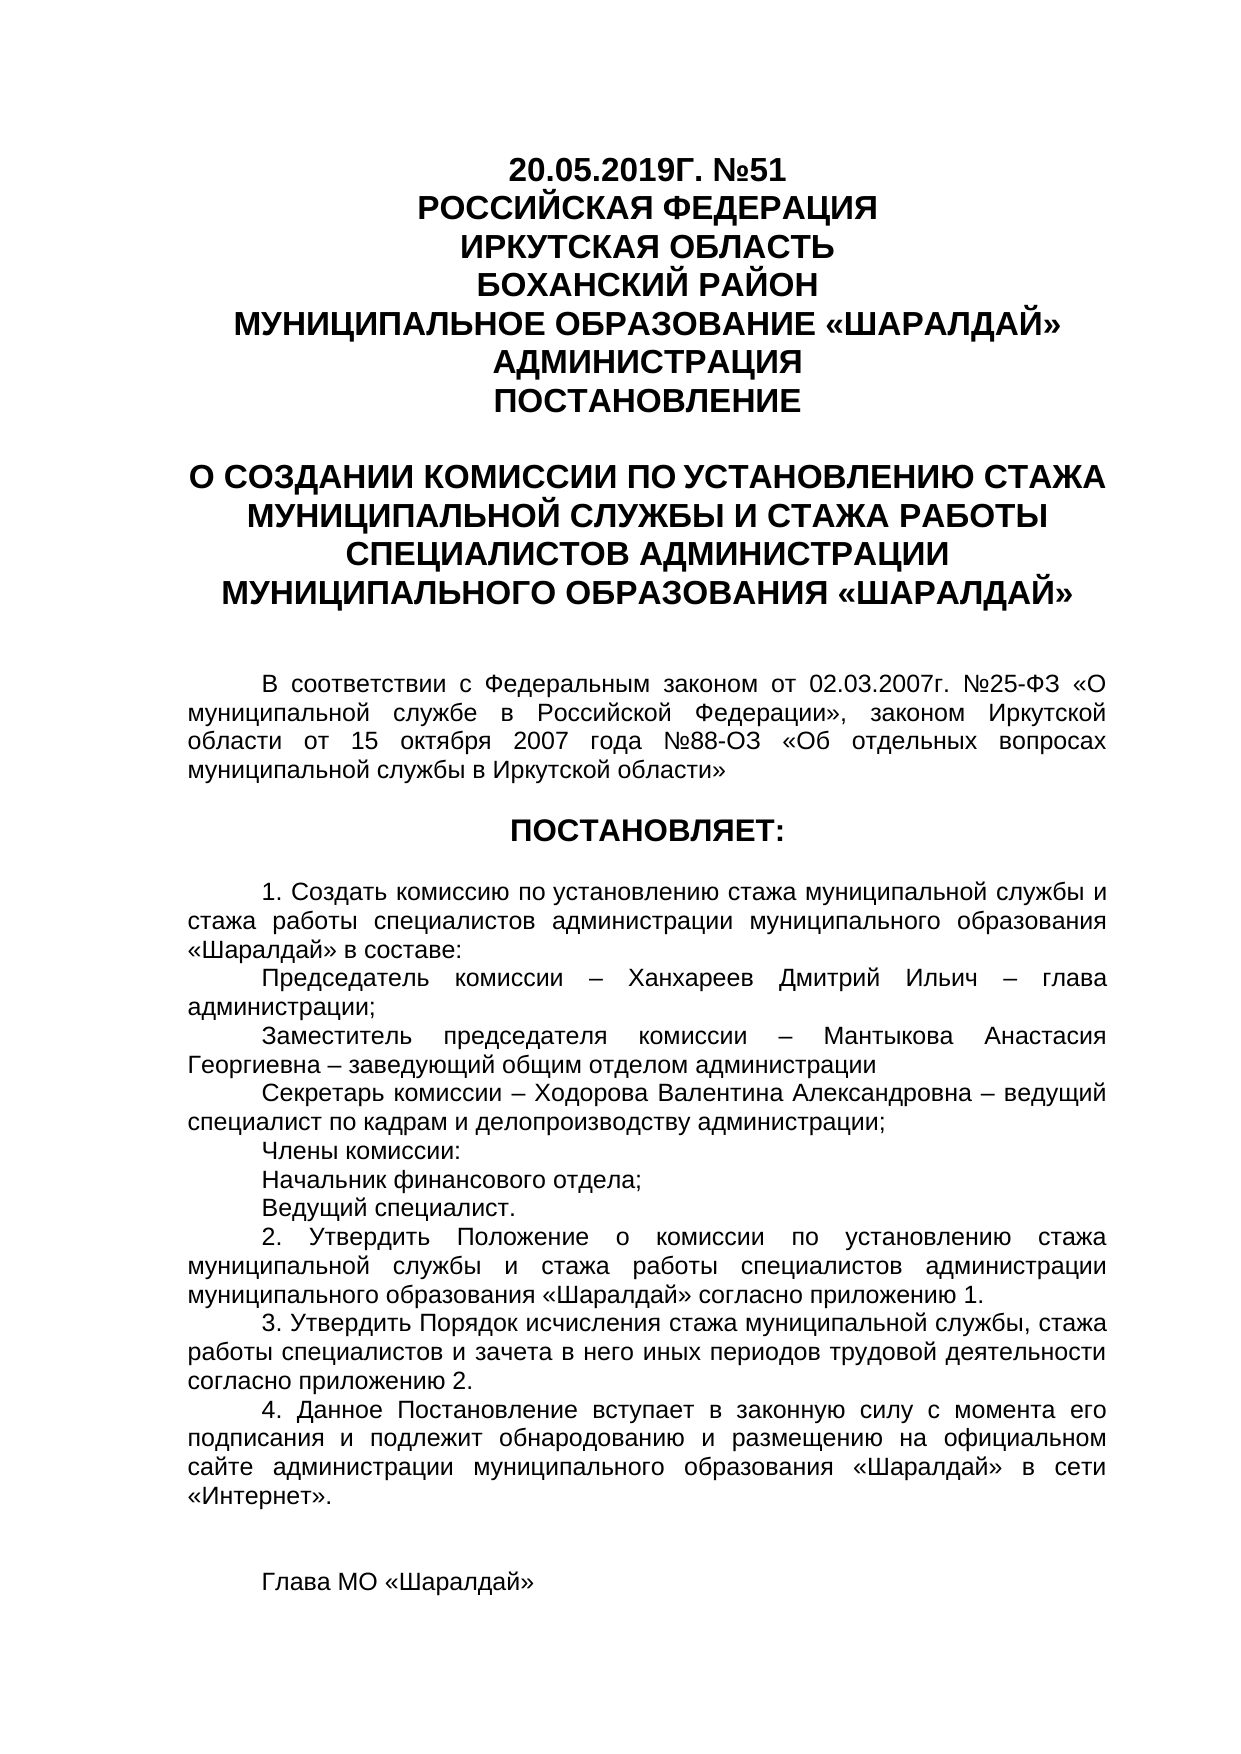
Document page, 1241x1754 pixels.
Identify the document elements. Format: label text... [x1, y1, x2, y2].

text ИРКУТСКАЯ ОБЛАСТЬ [187, 227, 1108, 265]
text РОССИЙСКАЯ ФЕДЕРАЦИЯ [187, 188, 1108, 227]
text 4. Данное Постановление вступает в законную силу с момента его подписания и подлежит обнародованию и размещению на официальном сайте администрации муниципального образования «Шаралдай» в сети «Интернет». [187, 1395, 1108, 1510]
text Глава МО «Шаралдай» [187, 1567, 1108, 1596]
text ПОСТАНОВЛЯЕТ: [187, 812, 1108, 848]
text В соответствии с Федеральным законом от 02.03.2007г. №25-ФЗ «О муниципальной службе в Российской Федерации», законом Иркутской области от 15 октября 2007 года №88-ОЗ «Об отдельных вопросах муниципальной службы в Иркутской области» [187, 669, 1108, 784]
text 3. Утвердить Порядок исчисления стажа муниципальной службы, стажа работы специалистов и зачета в него иных периодов трудовой деятельности согласно приложению 2. [187, 1308, 1108, 1395]
text Председатель комиссии – Ханхареев Дмитрий Ильич – глава администрации; [187, 963, 1108, 1021]
text 2. Утвердить Положение о комиссии по установлению стажа муниципальной службы и стажа работы специалистов администрации муниципального образования «Шаралдай» согласно приложению 1. [187, 1222, 1108, 1308]
text АДМИНИСТРАЦИЯ [187, 342, 1108, 381]
text Члены комиссии: [187, 1136, 1108, 1165]
text МУНИЦИПАЛЬНОЕ ОБРАЗОВАНИЕ «ШАРАЛДАЙ» [187, 304, 1108, 342]
text Заместитель председателя комиссии – Мантыкова Анастасия Георгиевна – заведующий общим отделом администрации [187, 1021, 1108, 1078]
text ПОСТАНОВЛЕНИЕ [187, 381, 1108, 419]
text БОХАНСКИЙ РАЙОН [187, 265, 1108, 304]
text 1. Создать комиссию по установлению стажа муниципальной службы и стажа работы специалистов администрации муниципального образования «Шаралдай» в составе: [187, 877, 1108, 963]
text Ведущий специалист. [187, 1193, 1108, 1222]
text Секретарь комиссии – Ходорова Валентина Александровна – ведущий специалист по кадрам и делопроизводству администрации; [187, 1078, 1108, 1136]
text Начальник финансового отдела; [187, 1165, 1108, 1193]
text 20.05.2019Г. №51 [187, 150, 1108, 188]
text О СОЗДАНИИ КОМИССИИ ПО УСТАНОВЛЕНИЮ СТАЖА МУНИЦИПАЛЬНОЙ СЛУЖБЫ И СТАЖА РАБОТЫ СПЕЦИАЛИСТОВ АДМИНИСТРАЦИИ МУНИЦИПАЛЬНОГО ОБРАЗОВАНИЯ «ШАРАЛДАЙ» [187, 457, 1108, 611]
